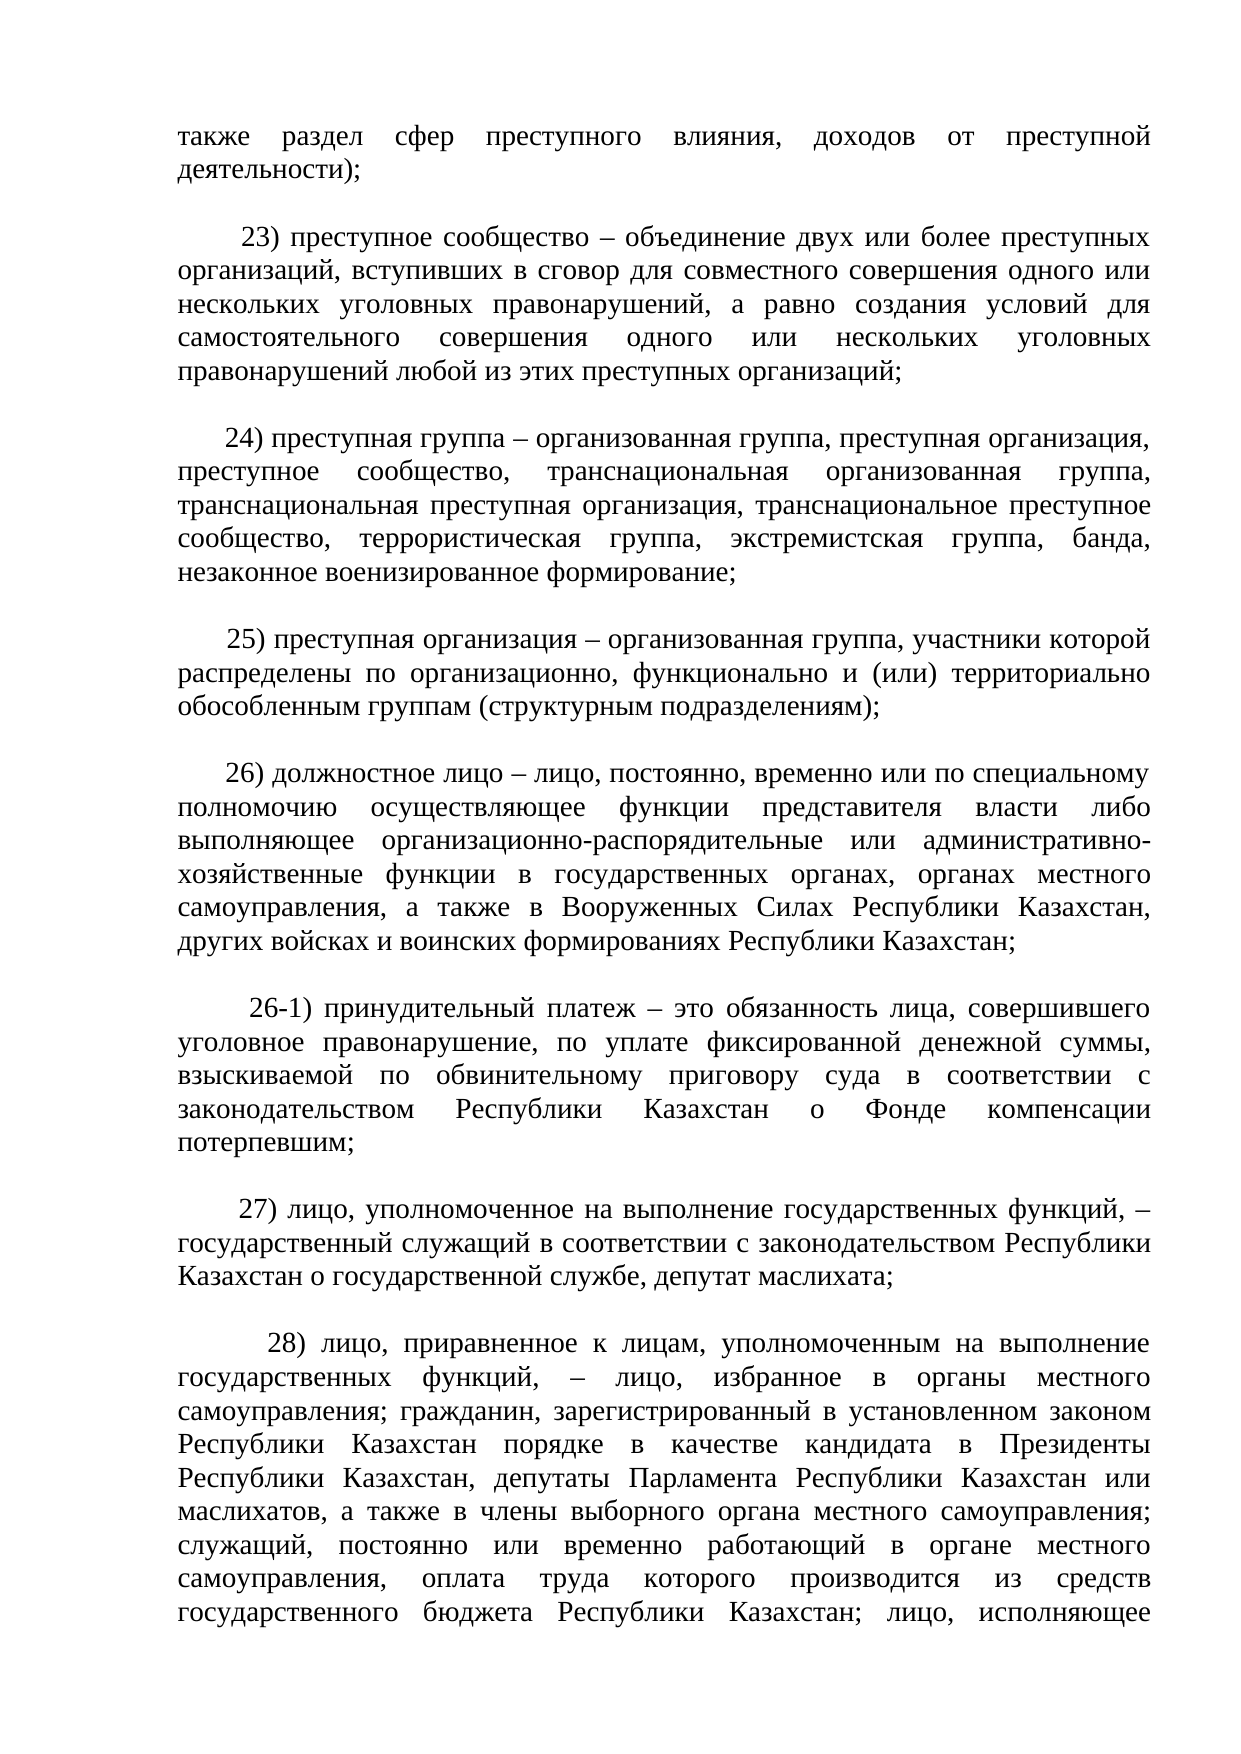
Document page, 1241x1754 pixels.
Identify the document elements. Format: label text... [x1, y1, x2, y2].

text 24) преступная группа – организованная группа, преступная организация, преступное сообщество, транснациональная организованная группа, транснациональная преступная организация, транснациональное преступное сообщество, террористическая группа, экстремистская группа, банда, незаконное военизированное формирование; [177, 420, 1152, 588]
text 26-1) принудительный платеж – это обязанность лица, совершившего уголовное правонарушение, по уплате фиксированной денежной суммы, взыскиваемой по обвинительному приговору суда в соответствии с законодательством Республики Казахстан о Фонде компенсации потерпевшим; [177, 990, 1152, 1158]
text 23) преступное сообщество – объединение двух или более преступных организаций, вступивших в сговор для совместного совершения одного или нескольких уголовных правонарушений, а равно создания условий для самостоятельного совершения одного или нескольких уголовных правонарушений любой из этих преступных организаций; [177, 219, 1152, 386]
text 25) преступная организация – организованная группа, участники которой распределены по организационно, функционально и (или) территориально обособленным группам (структурным подразделениям); [177, 621, 1152, 722]
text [177, 118, 1152, 185]
text 27) лицо, уполномоченное на выполнение государственных функций, – государственный служащий в соответствии с законодательством Республики Казахстан о государственной службе, депутат маслихата; [177, 1191, 1152, 1292]
text 26) должностное лицо – лицо, постоянно, временно или по специальному полномочию осуществляющее функции представителя власти либо выполняющее организационно-распорядительные или административно-хозяйственные функции в государственных органах, органах местного самоуправления, а также в Вооруженных Силах Республики Казахстан, других войсках и воинских формированиях Республики Казахстан; [177, 755, 1152, 957]
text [177, 1326, 1152, 1627]
